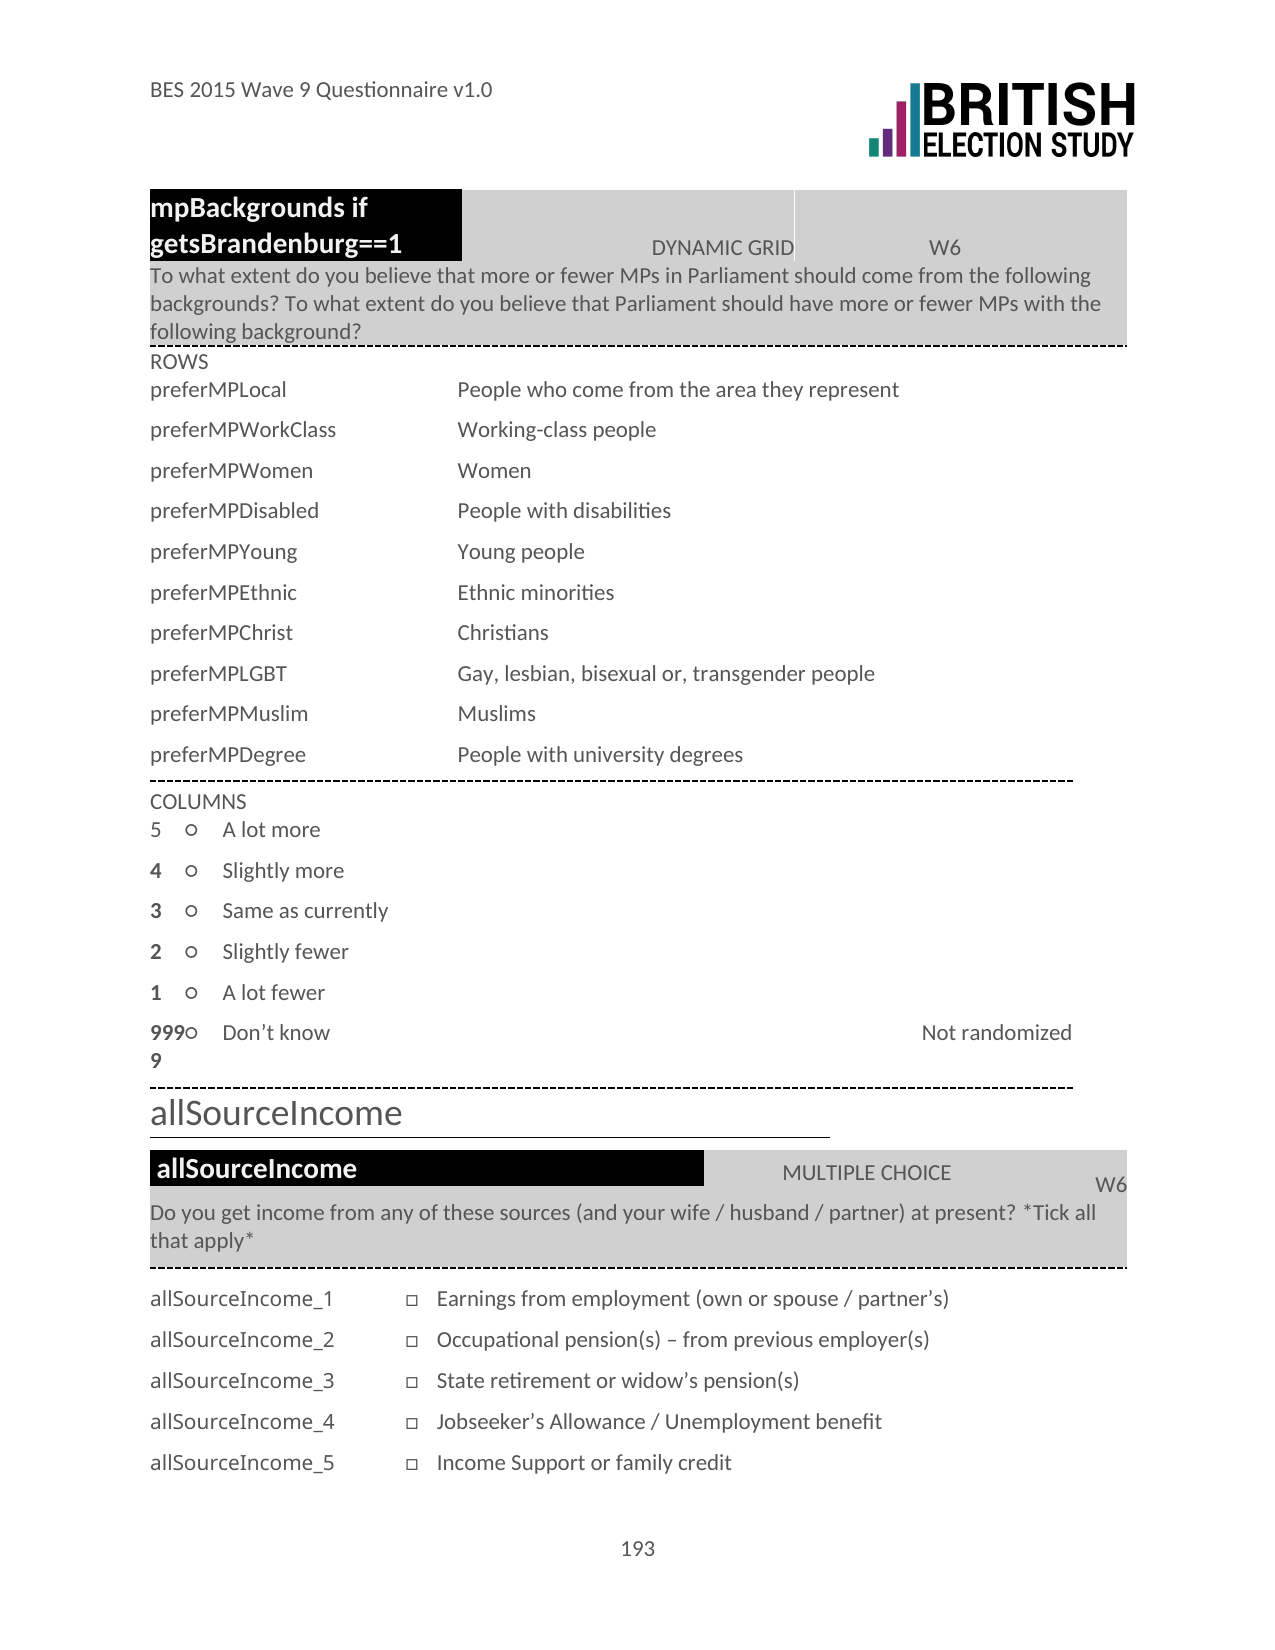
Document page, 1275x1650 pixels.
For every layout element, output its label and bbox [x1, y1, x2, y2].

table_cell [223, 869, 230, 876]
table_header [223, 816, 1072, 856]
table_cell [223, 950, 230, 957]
picture [867, 75, 1139, 165]
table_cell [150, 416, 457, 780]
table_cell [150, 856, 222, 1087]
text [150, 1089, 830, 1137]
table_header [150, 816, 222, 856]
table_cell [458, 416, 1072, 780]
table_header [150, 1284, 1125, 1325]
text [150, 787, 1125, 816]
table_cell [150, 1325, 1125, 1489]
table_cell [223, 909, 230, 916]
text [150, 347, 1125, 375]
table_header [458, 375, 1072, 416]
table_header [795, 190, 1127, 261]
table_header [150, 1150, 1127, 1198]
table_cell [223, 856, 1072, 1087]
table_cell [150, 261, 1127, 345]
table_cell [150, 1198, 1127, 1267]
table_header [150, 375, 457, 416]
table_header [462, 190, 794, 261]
